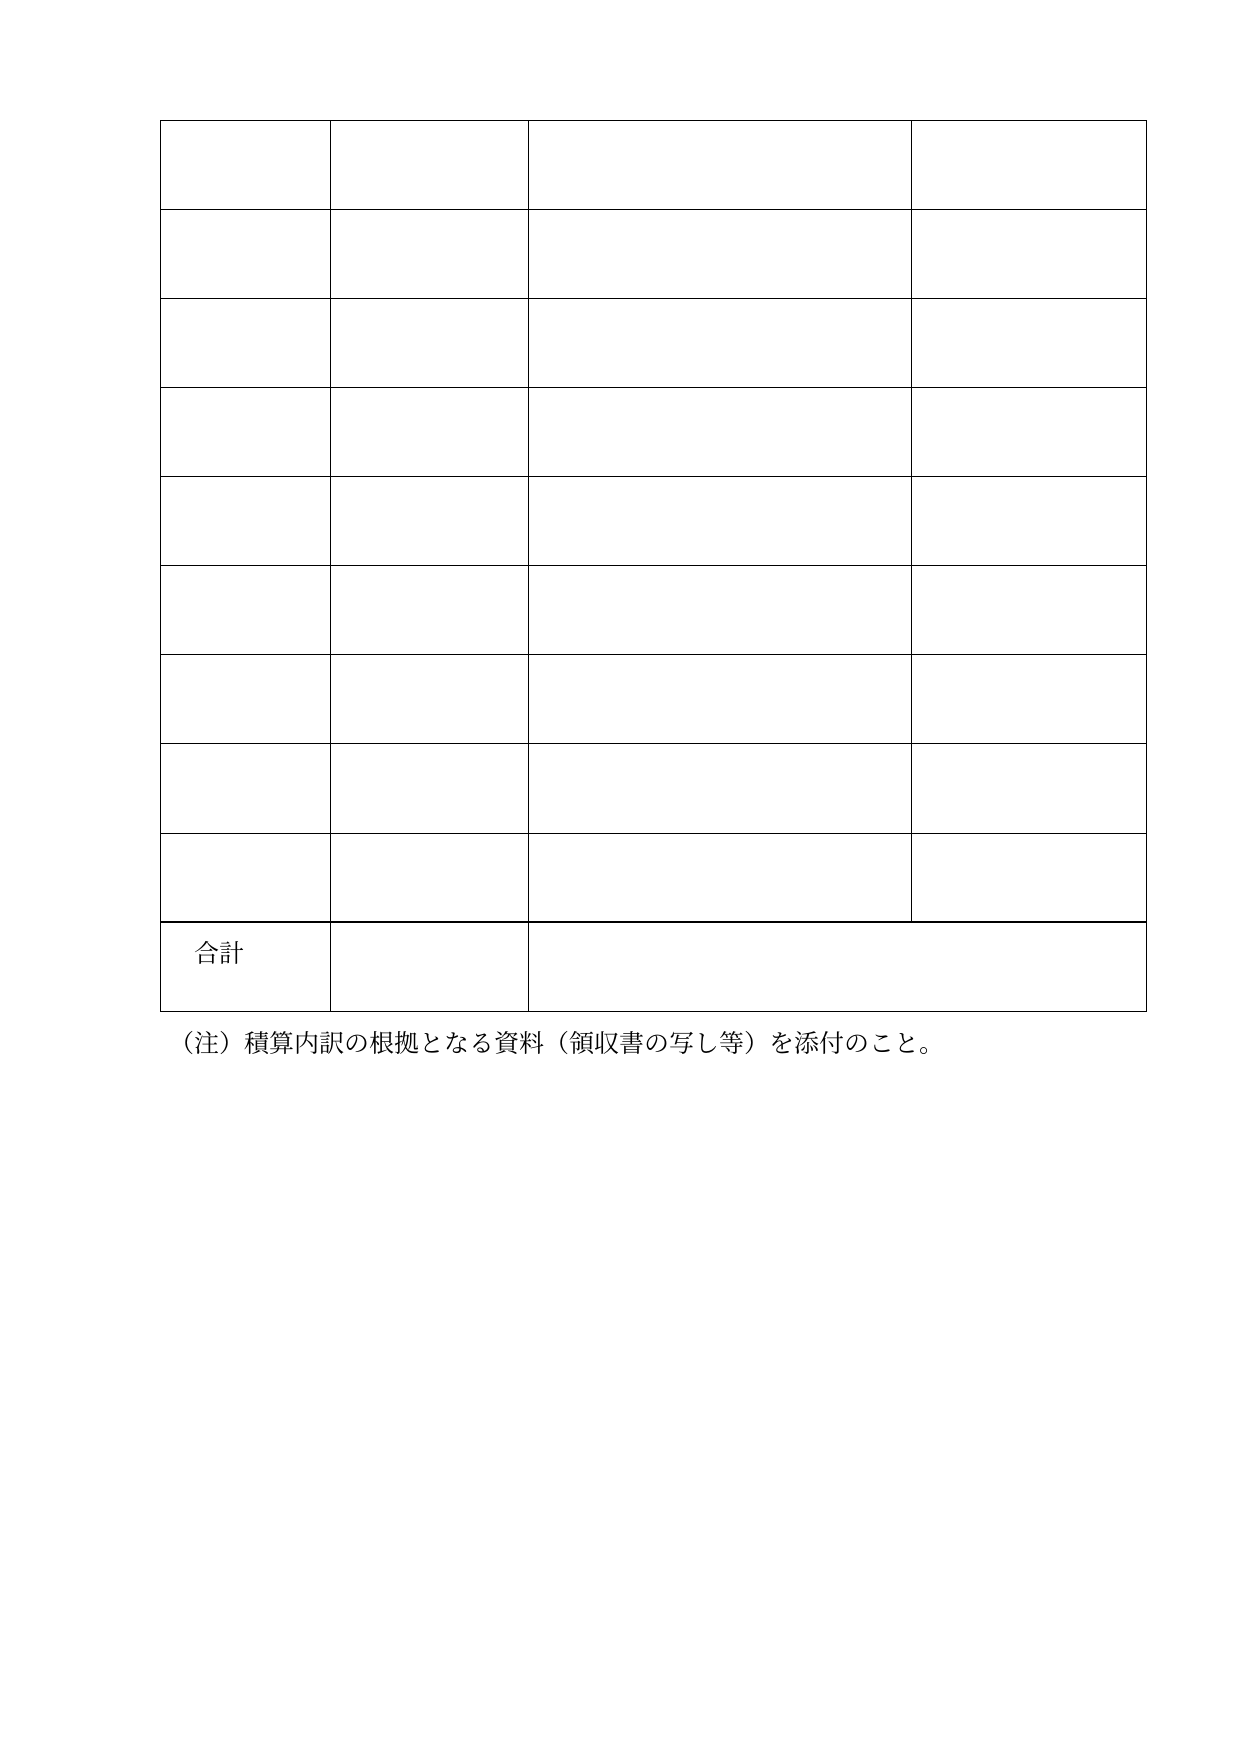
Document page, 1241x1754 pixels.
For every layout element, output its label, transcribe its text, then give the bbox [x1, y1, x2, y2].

table_cell [529, 210, 911, 298]
table_cell [161, 477, 330, 565]
table_cell [331, 388, 528, 476]
table_cell [529, 477, 911, 565]
table_cell [912, 744, 1146, 832]
table_cell [912, 210, 1146, 298]
table_cell [912, 655, 1146, 743]
table_cell [912, 299, 1146, 387]
table_cell [331, 744, 528, 832]
table_cell [529, 121, 911, 209]
table_cell [161, 744, 330, 832]
table_cell [529, 655, 911, 743]
table_cell [331, 210, 528, 298]
table_cell [331, 923, 528, 1011]
table_cell [331, 477, 528, 565]
table_cell [912, 477, 1146, 565]
table_cell [529, 744, 911, 832]
table_cell [161, 566, 330, 654]
text （注）積算内訳の根拠となる資料（領収書の写し等）を添付のこと。 [144, 1012, 1144, 1071]
table_cell [161, 655, 330, 743]
table_cell [331, 834, 528, 921]
table_cell [912, 388, 1146, 476]
table_cell [529, 923, 1146, 1011]
table_cell [912, 566, 1146, 654]
table_cell [331, 655, 528, 743]
table_cell [161, 121, 330, 209]
table_cell [529, 566, 911, 654]
table_cell [331, 566, 528, 654]
table_cell [529, 299, 911, 387]
table_cell [529, 834, 911, 921]
table_cell [331, 121, 528, 209]
table_cell [912, 834, 1146, 921]
table_cell [161, 834, 330, 921]
table_cell [161, 299, 330, 387]
table_cell [161, 210, 330, 298]
table_cell [529, 388, 911, 476]
table_cell [161, 388, 330, 476]
table_cell [331, 299, 528, 387]
table_cell 合計 [161, 923, 330, 1011]
table_cell [912, 121, 1146, 209]
